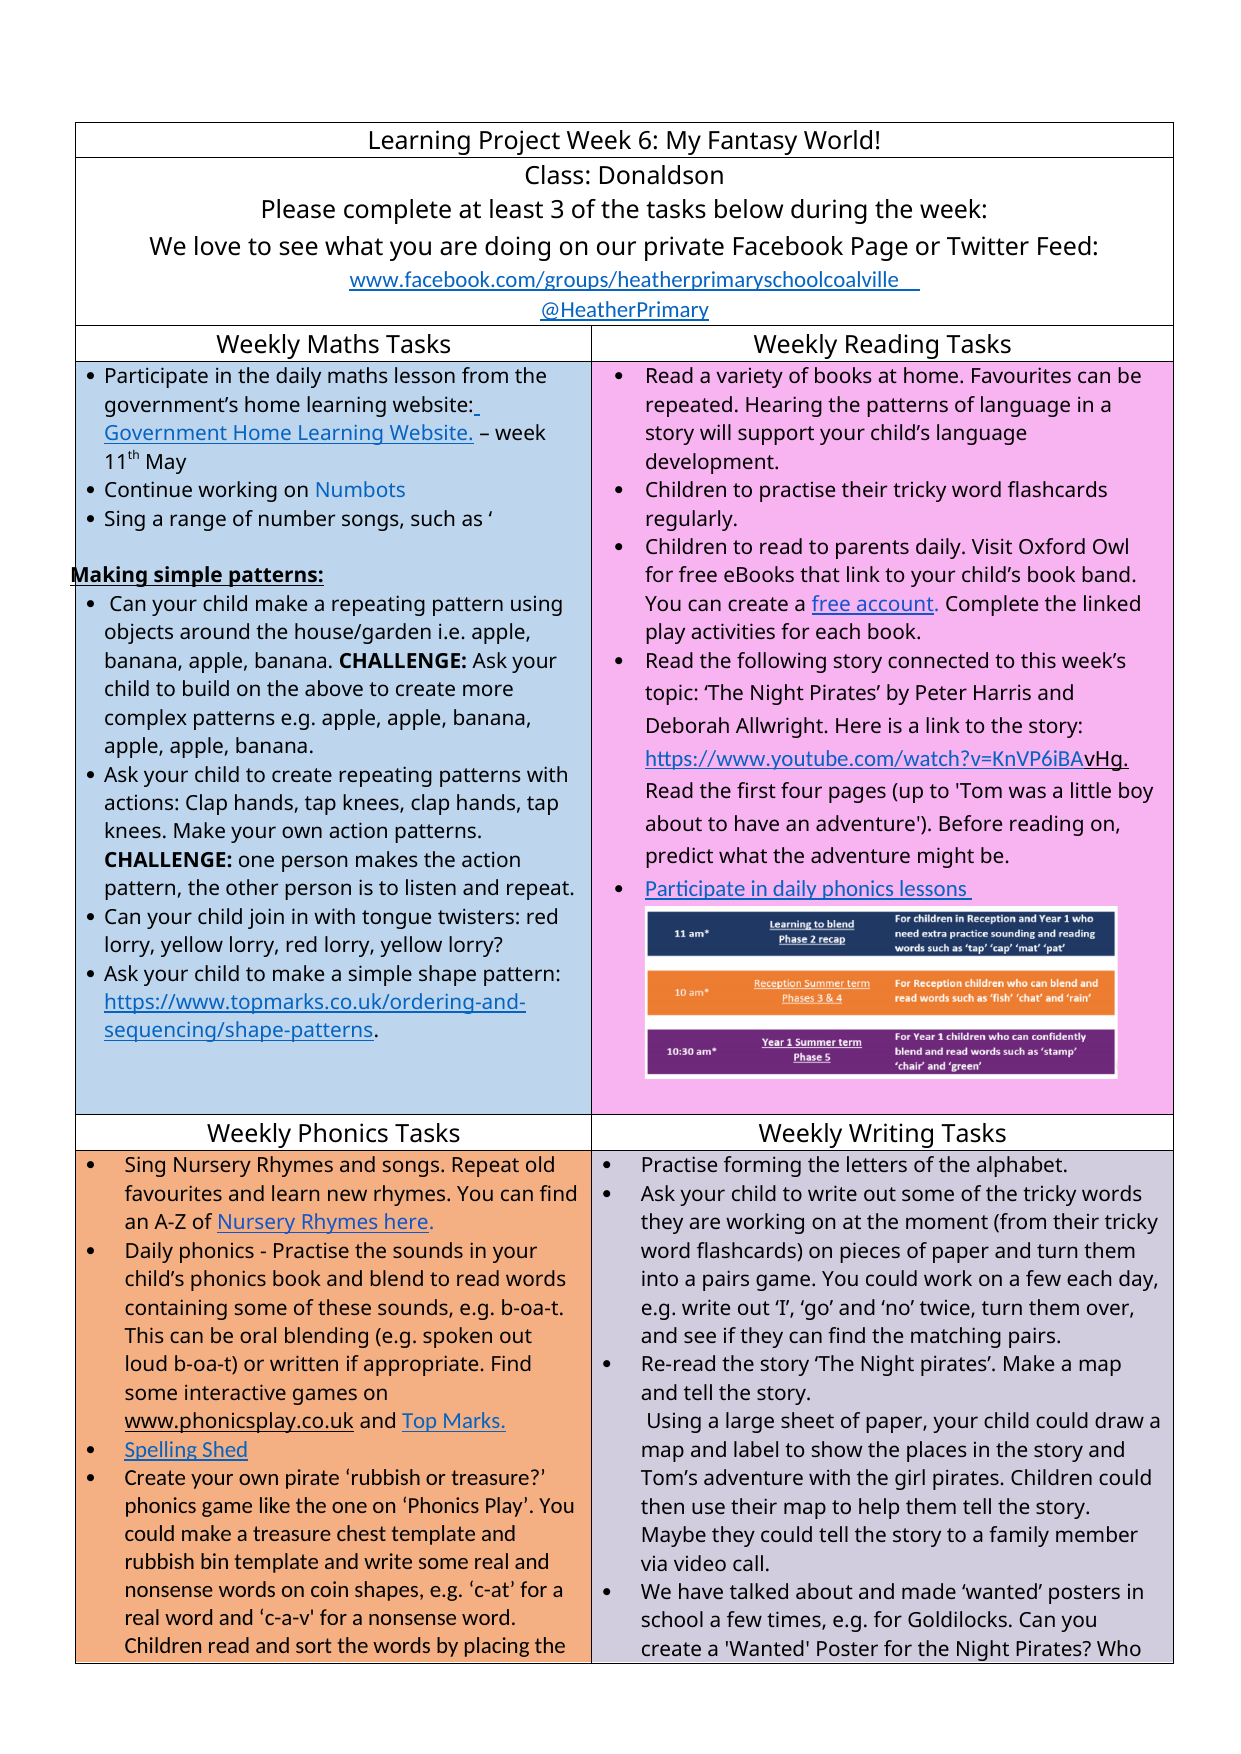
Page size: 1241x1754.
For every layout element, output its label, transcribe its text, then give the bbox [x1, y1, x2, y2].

table_cell Class: Donaldson Please complete at least 3 of the tasks below during the week: We love to see what you are doing on our private Facebook Page or Twitter Feed: www.facebook.com/groups/heatherprimaryschoolcoalville @HeatherPrimary [76, 158, 1173, 325]
table_cell Participate in the daily maths lesson from the government’s home learning website: Government Home Learning Website. – week 11th May Continue working on Numbots Sing a range of number songs, such as ‘ Making simple patterns: Can your child make a repeating pattern using objects around the house/garden i.e. apple, banana, apple, banana. CHALLENGE: Ask your child to build on the above to create more complex patterns e.g. apple, apple, banana, apple, apple, banana. Ask your child to create repeating patterns with actions: Clap hands, tap knees, clap hands, tap knees. Make your own action patterns. CHALLENGE: one person makes the action pattern, the other person is to listen and repeat. Can your child join in with tongue twisters: red lorry, yellow lorry, red lorry, yellow lorry? Ask your child to make a simple shape pattern: https://www.topmarks.co.uk/ordering-and-sequencing/shape-patterns. [76, 362, 591, 1114]
table_cell Weekly Maths Tasks [76, 326, 591, 361]
table_header Learning Project Week 6: My Fantasy World! [76, 123, 1173, 157]
picture [644, 906, 1118, 1079]
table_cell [592, 1151, 1173, 1662]
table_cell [76, 1151, 591, 1662]
table_cell Weekly Phonics Tasks [76, 1115, 591, 1149]
table_cell Weekly Reading Tasks [592, 326, 1173, 361]
table_cell Weekly Writing Tasks [592, 1115, 1173, 1149]
table_cell Read a variety of books at home. Favourites can be repeated. Hearing the patterns of language in a story will support your child’s language development. Children to practise their tricky word flashcards regularly. Children to read to parents daily. Visit Oxford Owl for free eBooks that link to your child’s book band. You can create a free account. Complete the linked play activities for each book. Read the following story connected to this week’s topic: ‘The Night Pirates’ by Peter Harris and Deborah Allwright. Here is a link to the story: https://www.youtube.com/watch?v=KnVP6iBAvHg. Read the first four pages (up to 'Tom was a little boy about to have an adventure'). Before reading on, predict what the adventure might be. Participate in daily phonics lessons [592, 362, 1173, 1114]
